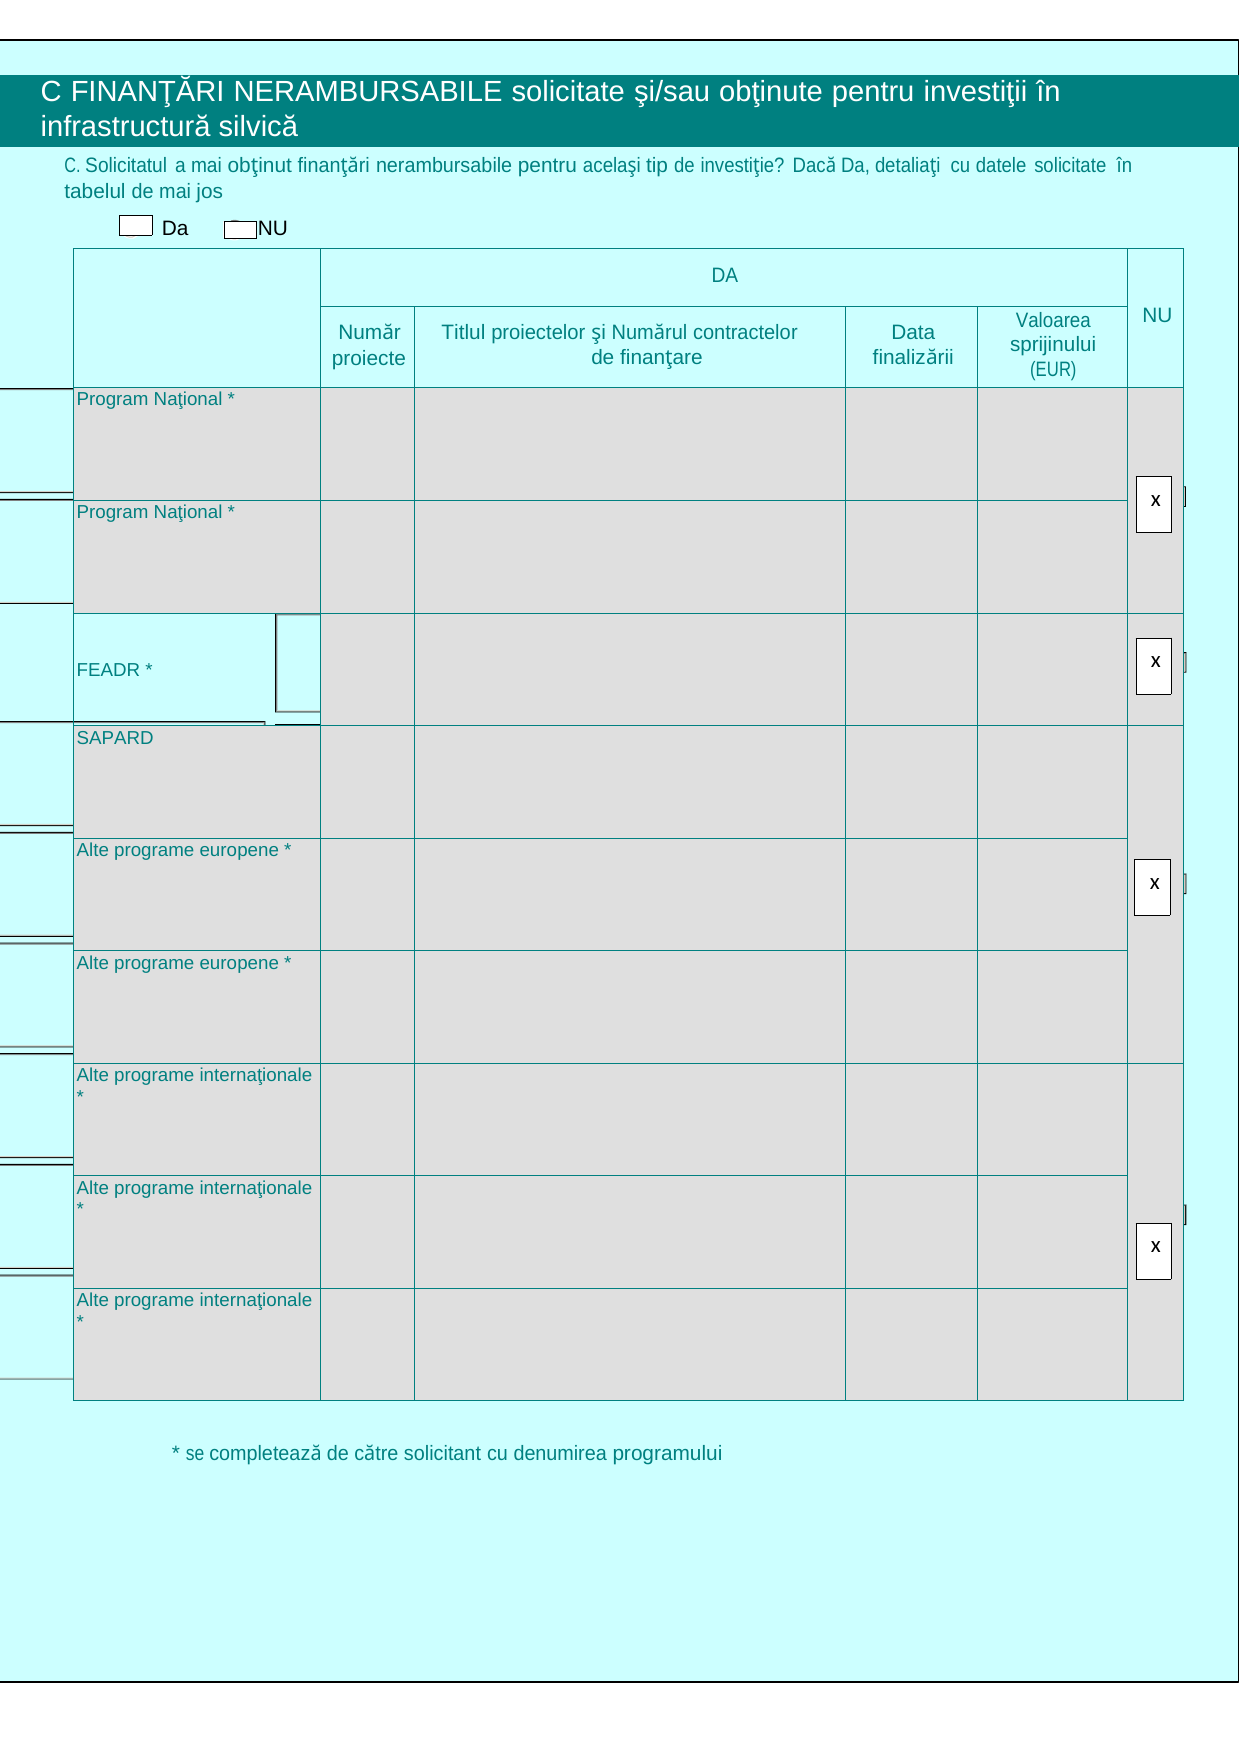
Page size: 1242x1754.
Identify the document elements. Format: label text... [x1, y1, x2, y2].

table_cell [978, 1176, 1127, 1288]
table_cell [978, 839, 1127, 950]
table_cell [978, 388, 1127, 500]
table_cell [415, 1176, 845, 1288]
table_cell [846, 839, 977, 950]
table_cell [321, 501, 414, 613]
table_cell [415, 614, 845, 725]
table_cell [415, 1064, 845, 1175]
table_cell [846, 1064, 977, 1175]
table_cell [978, 614, 1127, 725]
table_cell Alte programe internaţionale * [74, 1176, 320, 1288]
table_cell [321, 1176, 414, 1288]
table_cell [321, 839, 414, 950]
table_cell [846, 501, 977, 613]
table_cell [321, 1289, 414, 1400]
table_cell [1128, 726, 1183, 1063]
text C. Solicitatul a mai obţinut finanţări nerambursabile pentru acelaşi tip de investiţie? Dacă Da, detaliaţi cu datele solicitate în tabelul de mai jos [64, 150, 1197, 202]
table_cell [415, 951, 845, 1063]
table_cell Alte programe internaţionale * [74, 1064, 320, 1175]
table_cell [978, 726, 1127, 838]
table_cell Număr proiecte [321, 307, 414, 387]
table_cell [415, 388, 845, 500]
table_cell FEADR * [74, 614, 320, 725]
table_cell [978, 1289, 1127, 1400]
table_header [74, 249, 320, 387]
table_cell [415, 1289, 845, 1400]
table_cell [978, 501, 1127, 613]
table_cell [321, 726, 414, 838]
table_cell [846, 726, 977, 838]
table_cell Titlul proiectelor şi Numărul contractelor de finanţare [415, 307, 845, 387]
table_cell [846, 1176, 977, 1288]
table_cell [415, 839, 845, 950]
table_cell [321, 388, 414, 500]
table_cell [1128, 388, 1183, 613]
table_cell [415, 501, 845, 613]
table_cell [846, 614, 977, 725]
table_cell [978, 1064, 1127, 1175]
table_cell [846, 951, 977, 1063]
table_cell Program Naţional * [74, 388, 320, 500]
table_cell Program Naţional * [74, 501, 320, 613]
text Da NU [29, 214, 1204, 239]
table_cell Alte programe internaţionale * [74, 1289, 320, 1400]
table_cell SAPARD [74, 726, 320, 838]
table_cell [978, 951, 1127, 1063]
table_cell [321, 614, 414, 725]
table_cell [846, 388, 977, 500]
table_header DA [321, 249, 1127, 306]
table_cell [1128, 1064, 1183, 1400]
table_header NU [1128, 249, 1183, 387]
table_cell [321, 951, 414, 1063]
table_cell Alte programe europene * [74, 951, 320, 1063]
table_cell [1128, 614, 1183, 725]
table_cell Valoarea sprijinului (EUR) [978, 307, 1127, 387]
table_cell Data finalizării [846, 307, 977, 387]
text C FINANŢĂRI NERAMBURSABILE solicitate şi/sau obţinute pentru investiţii în infrastructură silvică [40, 74, 1062, 142]
table_cell Alte programe europene * [74, 839, 320, 950]
table_cell [846, 1289, 977, 1400]
table_cell [415, 726, 845, 838]
table_cell [321, 1064, 414, 1175]
text * se completează de către solicitant cu denumirea programului [172, 1438, 1204, 1466]
